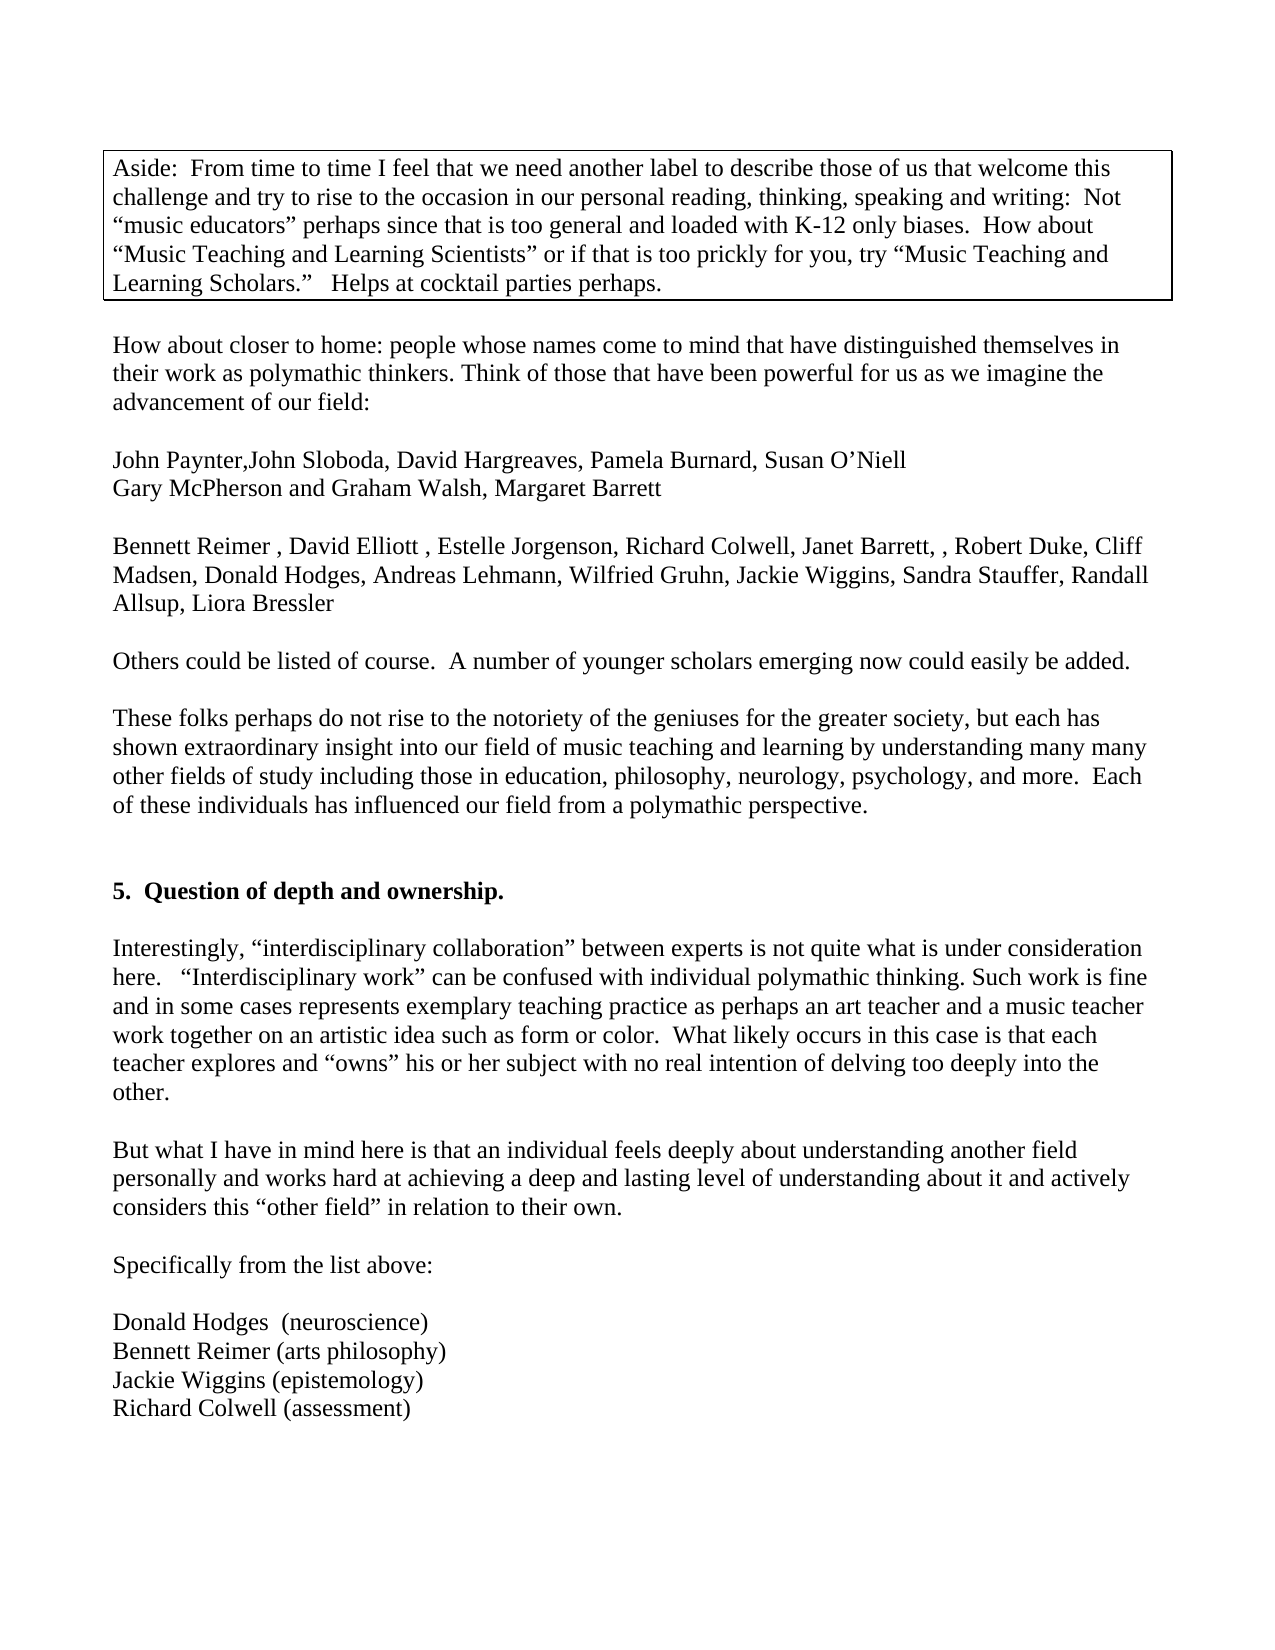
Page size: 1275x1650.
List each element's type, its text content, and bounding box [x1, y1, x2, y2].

text Specifically from the list above: [112, 1250, 1162, 1278]
text Aside: From time to time I feel that we need another label to describe those of us that welcome this challenge and try to rise to the occasion in our personal reading, thinking, speaking and writing: Not “music educators” perhaps since that is too general and loaded with K-12 only biases. How about “Music Teaching and Learning Scientists” or if that is too prickly for you, try “Music Teaching and Learning Scholars.” Helps at cocktail parties perhaps. [104, 151, 1171, 299]
text Donald Hodges (neuroscience) [112, 1307, 1162, 1336]
text How about closer to home: people whose names come to mind that have distinguished themselves in their work as polymathic thinkers. Think of those that have been powerful for us as we imagine the advancement of our field: [112, 330, 1162, 416]
text Jackie Wiggins (epistemology) [112, 1365, 1162, 1393]
text 5. Question of depth and ownership. [112, 876, 1162, 905]
text Interestingly, “interdisciplinary collaboration” between experts is not quite what is under consideration here. “Interdisciplinary work” can be confused with individual polymathic thinking. Such work is fine and in some cases represents exemplary teaching practice as perhaps an art teacher and a music teacher work together on an artistic idea such as form or color. What likely occurs in this case is that each teacher explores and “owns” his or her subject with no real intention of delving too deeply into the other. [112, 933, 1162, 1106]
text These folks perhaps do not rise to the notoriety of the geniuses for the greater society, but each has shown extraordinary insight into our field of music teaching and learning by understanding many many other fields of study including those in education, philosophy, neurology, psychology, and more. Each of these individuals has influenced our field from a polymathic perspective. [112, 703, 1162, 818]
text Bennett Reimer , David Elliott , Estelle Jorgenson, Richard Colwell, Janet Barrett, , Robert Duke, Cliff Madsen, Donald Hodges, Andreas Lehmann, Wilfried Gruhn, Jackie Wiggins, Sandra Stauffer, Randall Allsup, Liora Bressler [112, 531, 1162, 617]
text Bennett Reimer (arts philosophy) [112, 1336, 1162, 1365]
text Richard Colwell (assessment) [112, 1393, 1162, 1422]
text Others could be listed of course. A number of younger scholars emerging now could easily be added. [112, 646, 1162, 675]
text Gary McPherson and Graham Walsh, Margaret Barrett [112, 473, 1162, 502]
text But what I have in mind here is that an individual feels deeply about understanding another field personally and works hard at achieving a deep and lasting level of understanding about it and actively considers this “other field” in relation to their own. [112, 1135, 1162, 1221]
text John Paynter,John Sloboda, David Hargreaves, Pamela Burnard, Susan O’Niell [112, 445, 1162, 473]
